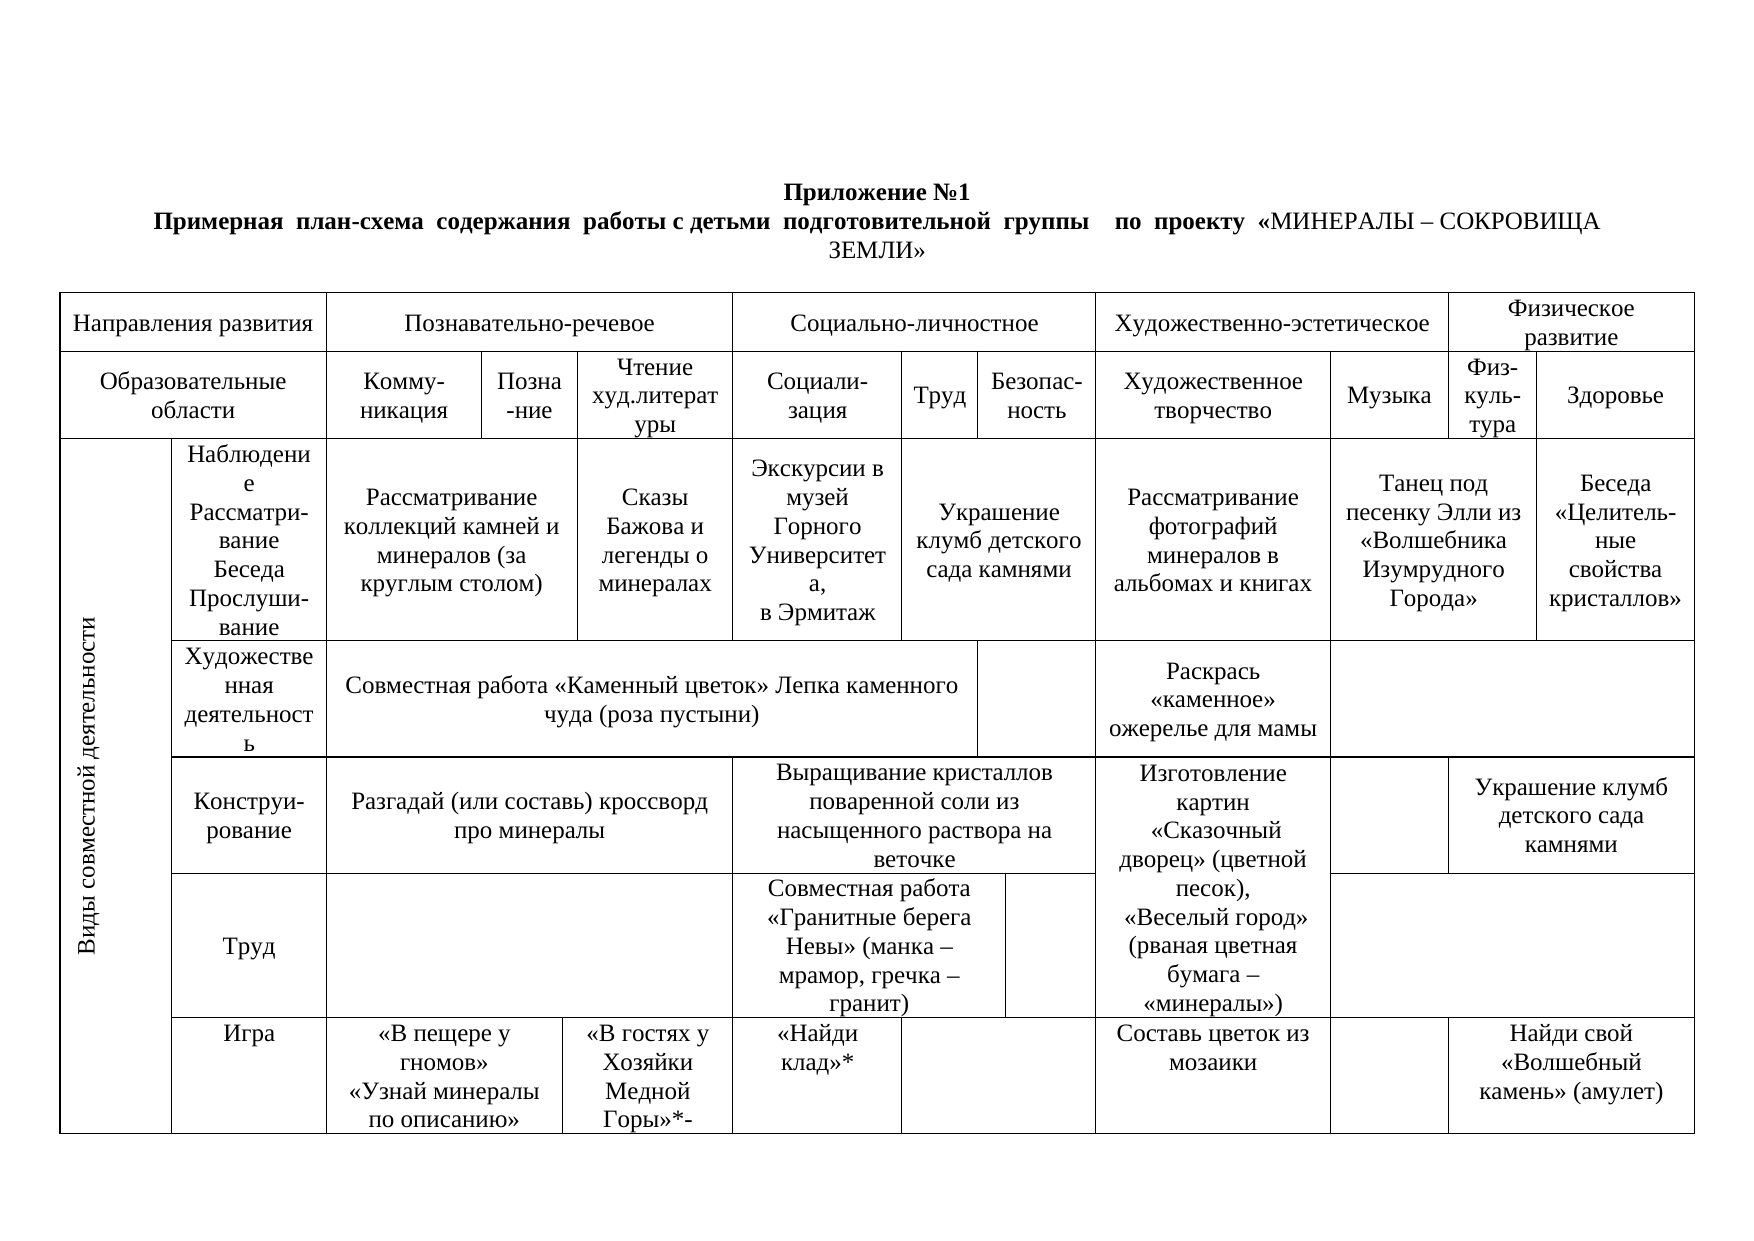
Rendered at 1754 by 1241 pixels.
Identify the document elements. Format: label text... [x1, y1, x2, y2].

table_cell [1331, 641, 1694, 756]
table_cell Рассматривание коллекций камней и минералов (за круглым столом) [327, 439, 577, 640]
table_cell Рассматривание фотографий минералов в альбомах и книгах [1096, 439, 1330, 640]
table_header Физическое развитие [1449, 293, 1694, 351]
table_cell Выращивание кристаллов поваренной соли из насыщенного раствора на веточке [733, 758, 1095, 872]
table_cell Украшение клумб детского сада камнями [902, 439, 1095, 640]
table_cell Художественное творчество [1096, 352, 1330, 438]
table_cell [1449, 1018, 1694, 1133]
table_cell Беседа «Целитель-ные свойства кристаллов» [1537, 439, 1694, 640]
table_cell Танец под песенку Элли из «Волшебника Изумрудного Города» [1331, 439, 1536, 640]
table_header Социально-личностное [733, 293, 1095, 351]
text Приложение №1 [118, 177, 1636, 206]
table_cell [1331, 874, 1694, 1017]
table_cell Экскурсии в музей Горного Университета, в Эрмитаж [733, 439, 901, 640]
table_header Познавательно-речевое [327, 293, 732, 351]
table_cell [563, 1018, 732, 1133]
table_cell Виды совместной деятельности [61, 439, 171, 1133]
table_header Направления развития [61, 293, 326, 351]
table_cell [1331, 1018, 1448, 1133]
table_cell Сказы Бажова и легенды о минералах [578, 439, 732, 640]
table_cell Наблюдение Рассматри-вание Беседа Прослуши-вание [172, 439, 326, 640]
table_header Художественно-эстетическое [1096, 293, 1448, 351]
table_cell Комму-никация [327, 352, 481, 438]
table_cell «Найди клад»* [733, 1018, 901, 1133]
table_cell Здоровье [1537, 352, 1694, 438]
table_cell Образовательные области [61, 352, 326, 438]
table_cell [327, 874, 732, 1017]
table_cell [1006, 874, 1095, 1017]
table_cell [902, 1018, 1095, 1133]
table_cell [1331, 758, 1448, 872]
table_cell Физ-куль-тура [1449, 352, 1536, 438]
table_cell Музыка [1331, 352, 1448, 438]
table_cell Безопас-ность [978, 352, 1095, 438]
table_cell Социали-зация [733, 352, 901, 438]
table_cell Конструи-рование [172, 758, 326, 872]
table_cell Украшение клумб детского сада камнями [1449, 758, 1694, 872]
table_cell Совместная работа «Каменный цветок» Лепка каменного чуда (роза пустыни) [327, 641, 977, 756]
table_cell Труд [172, 874, 326, 1017]
table_cell Раскрась «каменное» ожерелье для мамы [1096, 641, 1330, 756]
table_cell Художественная деятельность [172, 641, 326, 756]
table_cell Труд [902, 352, 977, 438]
table_cell Чтение худ.литературы [578, 352, 732, 438]
text Примерная план-схема содержания работы с детьми подготовительной группы по проекту «МИНЕРАЛЫ – СОКРОВИЩА ЗЕМЛИ» [118, 206, 1636, 263]
table_cell [978, 641, 1095, 756]
table_cell Изготовление картин «Сказочный дворец» (цветной песок), «Веселый город» (рваная цветная бумага – «минералы») [1096, 758, 1330, 1017]
table_cell Позна-ние [482, 352, 577, 438]
table_cell Игра [172, 1018, 326, 1133]
table_cell Совместная работа «Гранитные берега Невы» (манка – мрамор, гречка – гранит) [733, 874, 1005, 1017]
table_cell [327, 1018, 562, 1133]
table_cell Разгадай (или составь) кроссворд про минералы [327, 758, 732, 872]
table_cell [1096, 1018, 1330, 1133]
